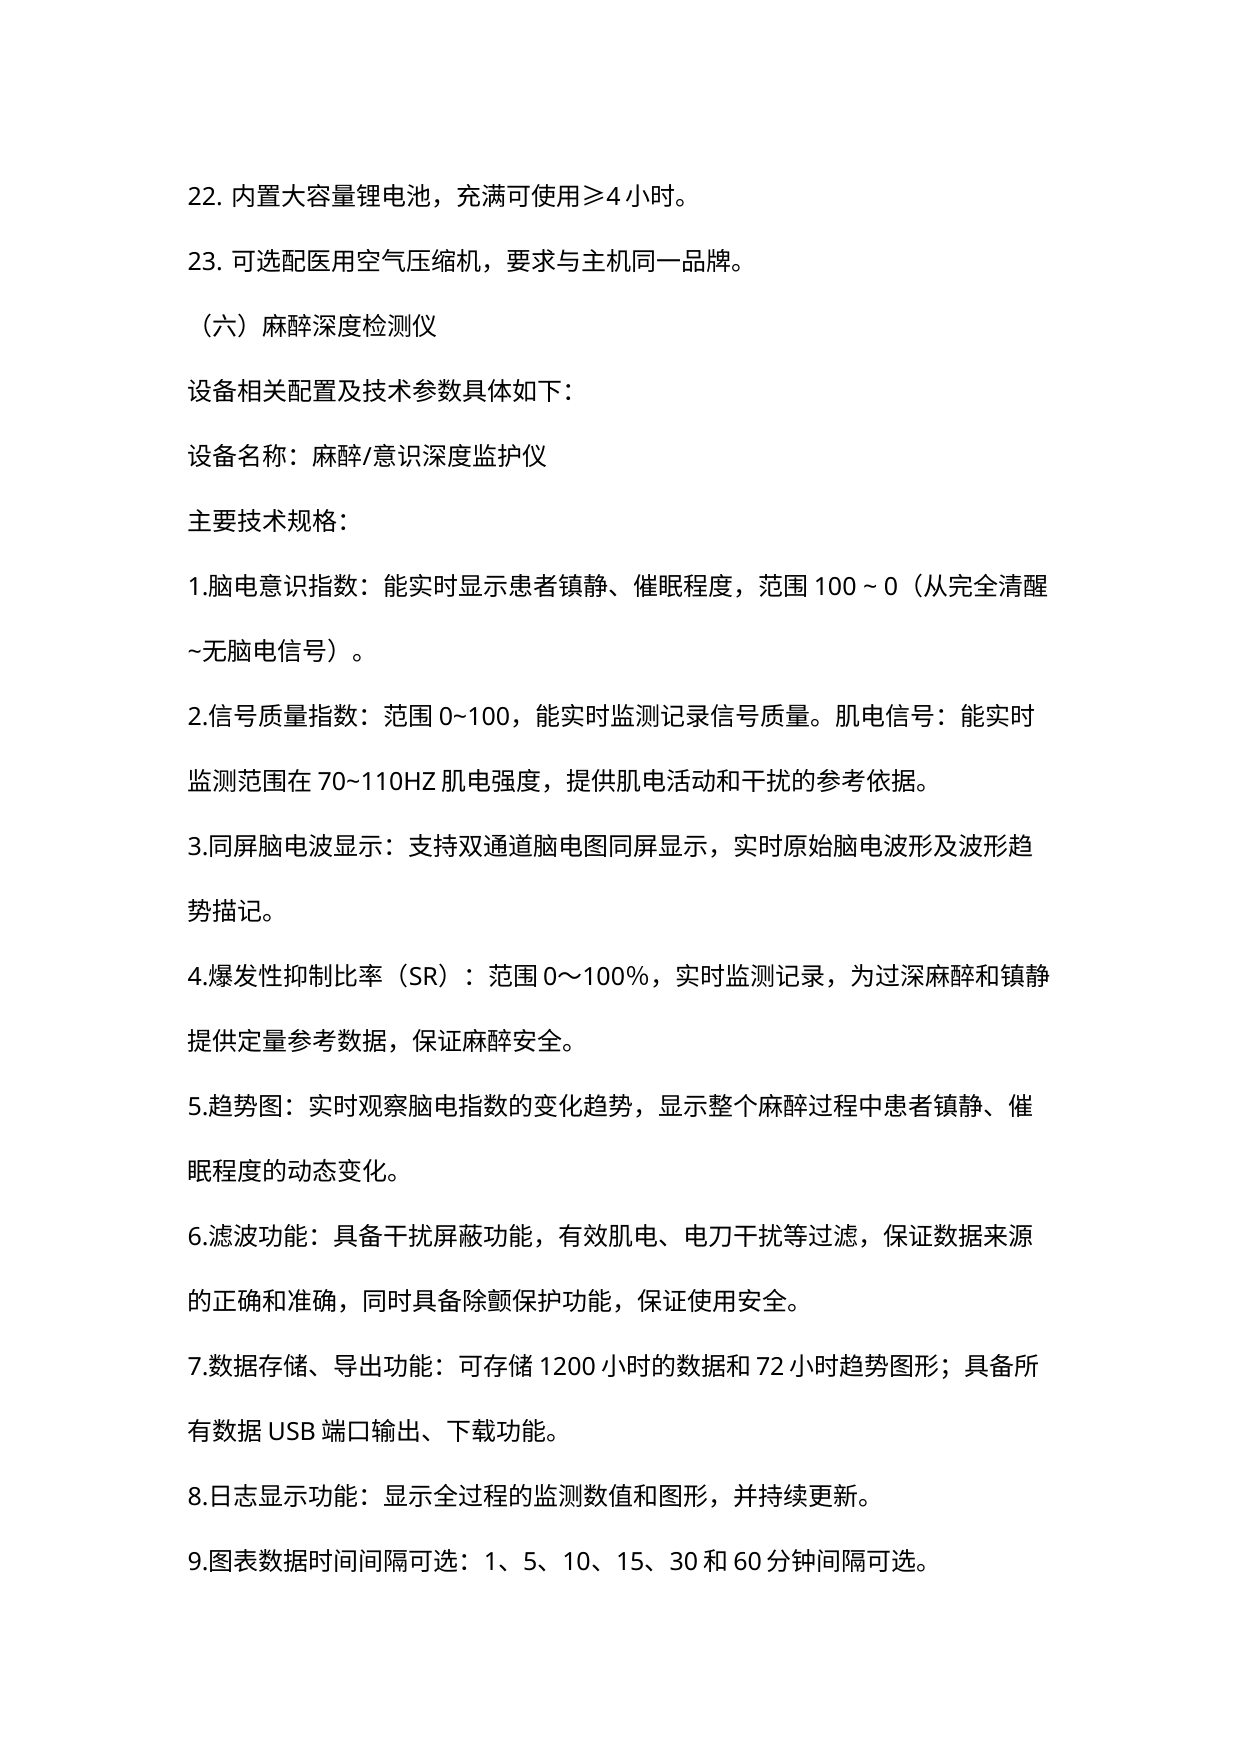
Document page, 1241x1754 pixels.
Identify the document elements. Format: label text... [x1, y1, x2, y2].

text 6.滤波功能：具备干扰屏蔽功能，有效肌电、电刀干扰等过滤，保证数据来源的正确和准确，同时具备除颤保护功能，保证使用安全。 [187, 1202, 1053, 1332]
text 7.数据存储、导出功能：可存储1200小时的数据和72小时趋势图形；具备所有数据USB端口输出、下载功能。 [187, 1332, 1053, 1462]
text 4.爆发性抑制比率（SR）：范围0～100％，实时监测记录，为过深麻醉和镇静提供定量参考数据，保证麻醉安全。 [187, 942, 1053, 1072]
text （六）麻醉深度检测仪 [187, 292, 1053, 357]
text 3.同屏脑电波显示：支持双通道脑电图同屏显示，实时原始脑电波形及波形趋势描记。 [187, 812, 1053, 942]
text 5.趋势图：实时观察脑电指数的变化趋势，显示整个麻醉过程中患者镇静、催眠程度的动态变化。 [187, 1072, 1053, 1202]
text 9.图表数据时间间隔可选：1、5、10、15、30和60分钟间隔可选。 [187, 1527, 1053, 1592]
text 8.日志显示功能：显示全过程的监测数值和图形，并持续更新。 [187, 1462, 1053, 1527]
text 2.信号质量指数：范围0~100，能实时监测记录信号质量。肌电信号：能实时监测范围在70~110HZ肌电强度，提供肌电活动和干扰的参考依据。 [187, 682, 1053, 812]
list 可选配医用空气压缩机，要求与主机同一品牌。 [187, 227, 1053, 292]
list 内置大容量锂电池，充满可使用≥4小时。 [187, 162, 1053, 227]
text 设备相关配置及技术参数具体如下： [187, 357, 1053, 422]
text 设备名称：麻醉/意识深度监护仪 [187, 422, 1053, 487]
text 1.脑电意识指数：能实时显示患者镇静、催眠程度，范围100 ~ 0（从完全清醒~无脑电信号）。 [187, 552, 1053, 682]
text 主要技术规格： [187, 487, 1053, 552]
